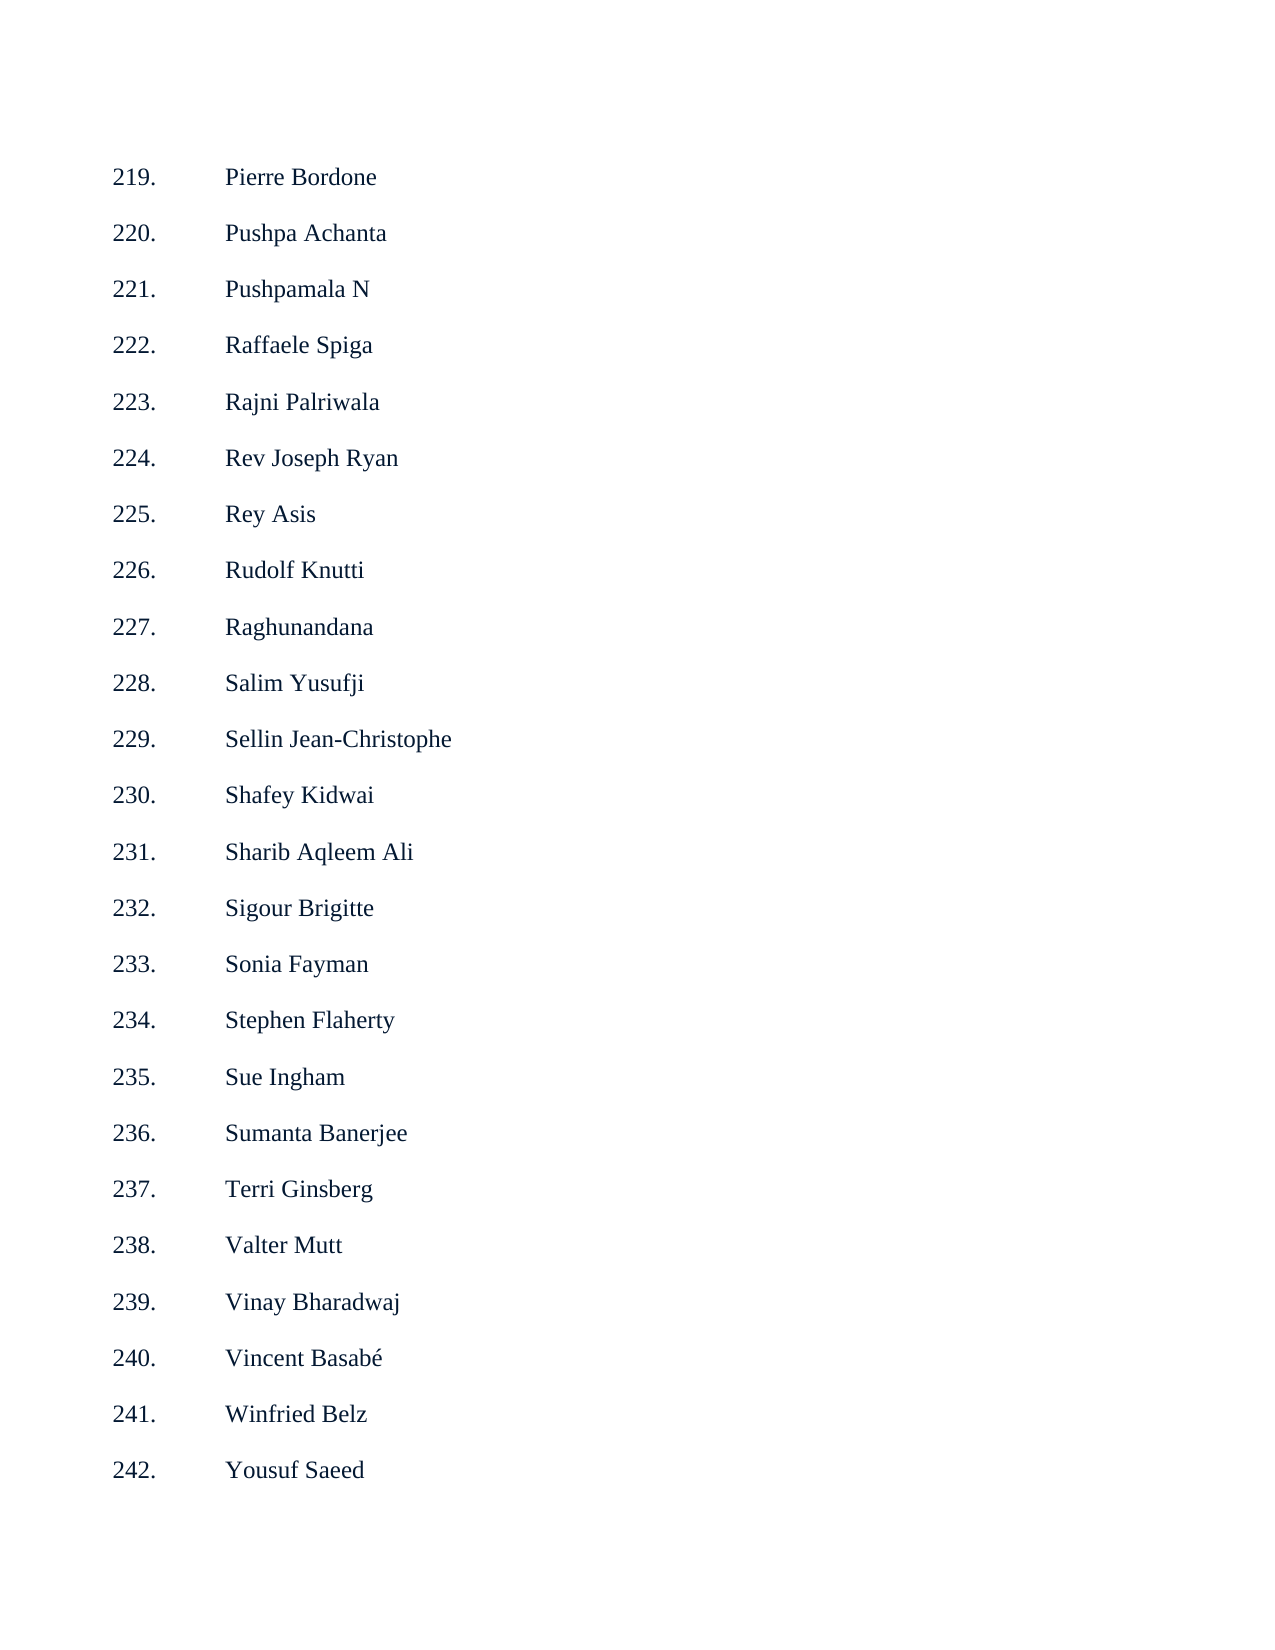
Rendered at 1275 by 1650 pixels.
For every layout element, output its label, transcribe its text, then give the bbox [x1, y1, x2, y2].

list Valter Mutt [112, 1219, 1125, 1259]
list Rajni Palriwala [112, 375, 1125, 416]
list Salim Yusufji [112, 656, 1125, 697]
list Terri Ginsberg [112, 1162, 1125, 1203]
list Vinay Bharadwaj [112, 1275, 1125, 1316]
list Raffaele Spiga [112, 319, 1125, 359]
list Yousuf Saeed [112, 1444, 1125, 1484]
list Sigour Brigitte [112, 881, 1125, 922]
list Sue Ingham [112, 1050, 1125, 1091]
list Vincent Basabé [112, 1331, 1125, 1372]
list Stephen Flaherty [112, 994, 1125, 1034]
list Raghunandana [112, 600, 1125, 641]
list Sellin Jean-Christophe [112, 712, 1125, 753]
list Pushpa Achanta [112, 206, 1125, 247]
list Rudolf Knutti [112, 544, 1125, 584]
list Sumanta Banerjee [112, 1106, 1125, 1147]
list Winfried Belz [112, 1387, 1125, 1428]
list Rev Joseph Ryan [112, 431, 1125, 472]
list Pushpamala N [112, 262, 1125, 303]
list Shafey Kidwai [112, 769, 1125, 809]
list Pierre Bordone [112, 150, 1125, 191]
list Sonia Fayman [112, 937, 1125, 978]
list Rey Asis [112, 487, 1125, 528]
list Sharib Aqleem Ali [112, 825, 1125, 866]
